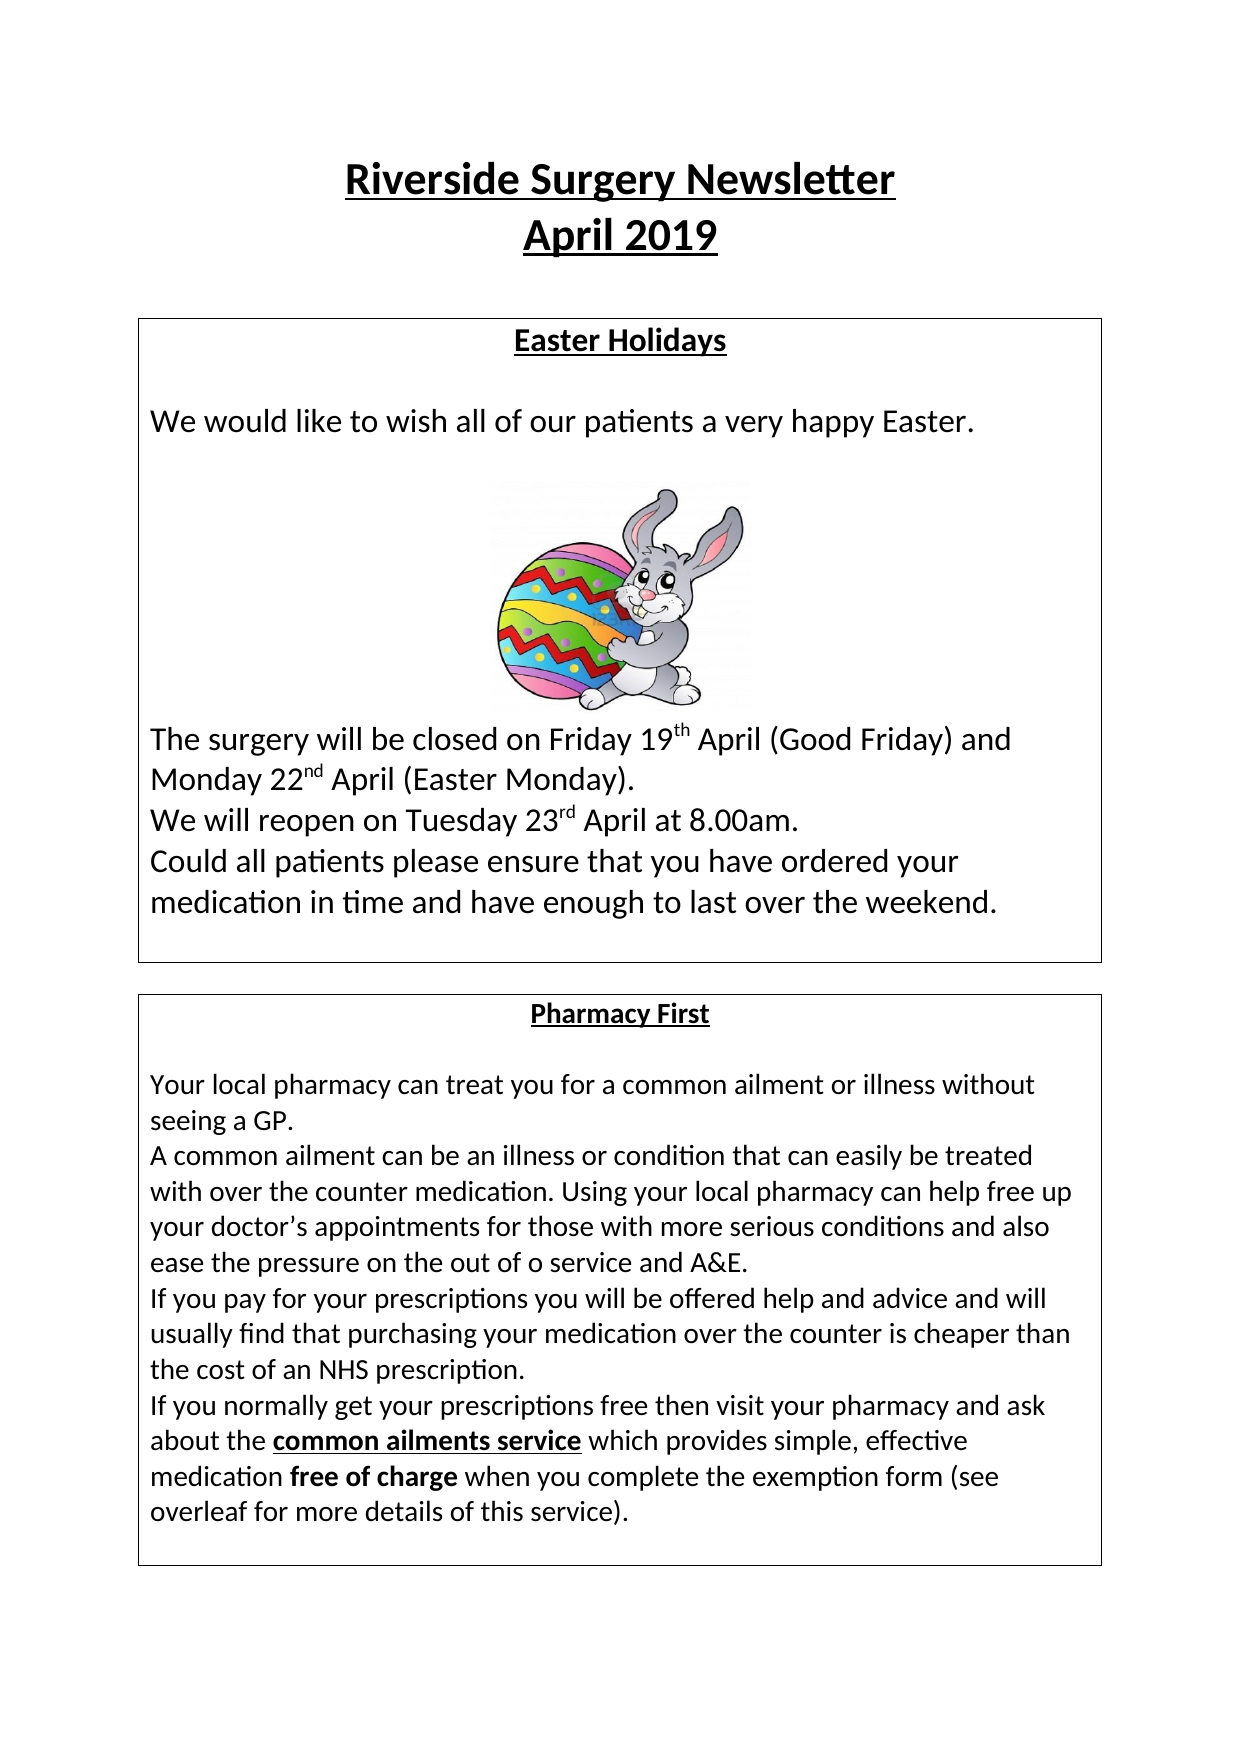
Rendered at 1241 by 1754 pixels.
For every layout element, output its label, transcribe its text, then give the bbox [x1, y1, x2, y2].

picture [489, 481, 751, 718]
table_header Pharmacy First Your local pharmacy can treat you for a common ailment or illness without seeing a GP. A common ailment can be an illness or condition that can easily be treated with over the counter medication. Using your local pharmacy can help free up your doctor’s appointments for those with more serious conditions and also ease the pressure on the out of o service and A&E. If you pay for your prescriptions you will be offered help and advice and will usually find that purchasing your medication over the counter is cheaper than the cost of an NHS prescription. If you normally get your prescriptions free then visit your pharmacy and ask about the common ailments service which provides simple, effective medication free of charge when you complete the exemption form (see overleaf for more details of this service). [139, 995, 1101, 1565]
table_header Easter Holidays We would like to wish all of our patients a very happy Easter. The surgery will be closed on Friday 19th April (Good Friday) and Monday 22nd April (Easter Monday). We will reopen on Tuesday 23rd April at 8.00am. Could all patients please ensure that you have ordered your medication in time and have enough to last over the weekend. [139, 319, 1101, 962]
text Riverside Surgery Newsletter [150, 150, 1090, 206]
text April 2019 [150, 206, 1090, 262]
